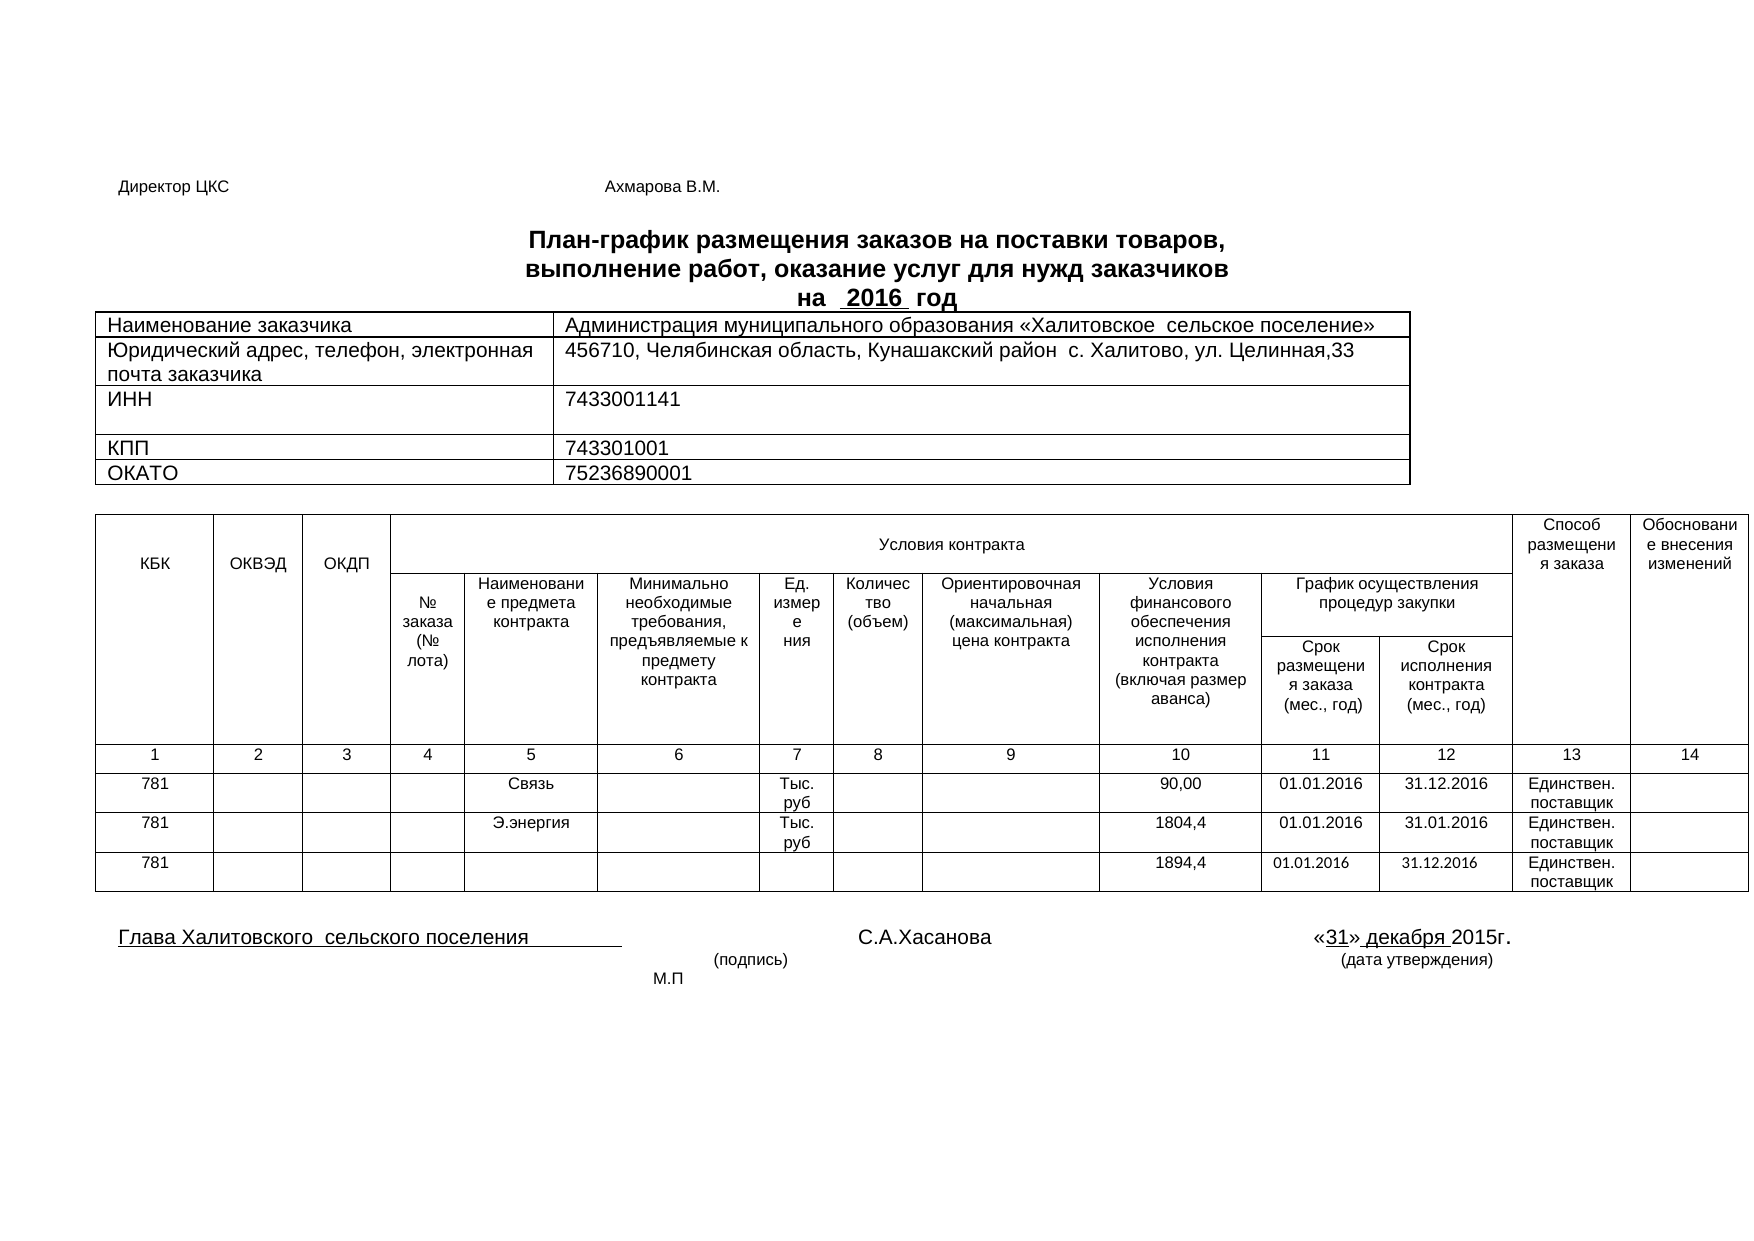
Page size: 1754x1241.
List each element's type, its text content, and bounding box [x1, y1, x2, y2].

table_cell 781 [96, 853, 213, 891]
table_cell [760, 853, 833, 891]
table_cell Срок исполнения контракта (мес., год) [1380, 637, 1512, 743]
table_cell Минимально необходимые требования, предъявляемые к предмету контракта [598, 574, 759, 743]
table_cell 4 [391, 745, 464, 773]
table_cell [598, 813, 759, 852]
table_cell 14 [1631, 745, 1748, 773]
table_cell 7 [760, 745, 833, 773]
table_cell 01.01.2016 [1262, 774, 1379, 812]
table_cell 7433001141 [554, 386, 1409, 434]
table_header ОКВЭД [214, 515, 302, 743]
table_cell [923, 813, 1099, 852]
table_cell 10 [1100, 745, 1261, 773]
table_cell 9 [923, 745, 1099, 773]
table_cell [1631, 853, 1748, 891]
table_header Способ размещения заказа [1513, 515, 1630, 743]
table_cell 2 [214, 745, 302, 773]
table_cell [214, 853, 302, 891]
table_cell 456710, Челябинская область, Кунашакский район с. Халитово, ул. Целинная,33 [554, 338, 1409, 385]
table_cell [923, 853, 1099, 891]
text М.П [118, 969, 1636, 988]
table_header Обоснование внесения изменений [1631, 515, 1748, 743]
table_cell [214, 774, 302, 812]
table_cell [598, 774, 759, 812]
table_cell [391, 813, 464, 852]
table_cell 3 [303, 745, 390, 773]
table_cell [923, 774, 1099, 812]
table_cell [303, 853, 390, 891]
table_cell 781 [96, 774, 213, 812]
table_cell Ед. измере ния [760, 574, 833, 743]
table_cell [834, 813, 922, 852]
table_cell Наименование предмета контракта [465, 574, 597, 743]
table_cell Тыс. руб [760, 774, 833, 812]
table_cell [1631, 774, 1748, 812]
table_cell № заказа (№ лота) [391, 574, 464, 743]
table_cell Количество (объем) [834, 574, 922, 743]
table_cell 1894,4 [1100, 853, 1261, 891]
table_cell График осуществления процедур закупки [1262, 574, 1512, 636]
table_cell 11 [1262, 745, 1379, 773]
table_cell [598, 853, 759, 891]
table_cell [391, 853, 464, 891]
table_cell [834, 853, 922, 891]
table_cell 8 [834, 745, 922, 773]
table_cell КПП [96, 435, 553, 459]
table_cell 12 [1380, 745, 1512, 773]
table_cell ИНН [96, 386, 553, 434]
table_cell Единствен. поставщик [1513, 774, 1630, 812]
table_cell 743301001 [554, 435, 1409, 459]
table_cell Связь [465, 774, 597, 812]
table_cell 781 [96, 813, 213, 852]
table_cell Условия финансового обеспечения исполнения контракта (включая размер аванса) [1100, 574, 1261, 743]
table_cell 31.12.2016 [1380, 774, 1512, 812]
text Глава Халитовского сельского поселения С.А.Хасанова «31» декабря 2015г. [118, 921, 1636, 949]
table_cell 01.01.2016 [1262, 813, 1379, 852]
table_cell Ориентировочная начальная (максимальная) цена контракта [923, 574, 1099, 743]
text выполнение работ, оказание услуг для нужд заказчиков [118, 254, 1636, 283]
table_header Наименование заказчика [96, 313, 553, 336]
table_cell Единствен. поставщик [1513, 813, 1630, 852]
table_cell [465, 853, 597, 891]
table_cell [303, 774, 390, 812]
table_cell [834, 774, 922, 812]
table_cell 13 [1513, 745, 1630, 773]
table_cell Единствен. поставщик [1513, 853, 1630, 891]
table_cell [1631, 813, 1748, 852]
table_cell Тыс. руб [760, 813, 833, 852]
table_cell 90,00 [1100, 774, 1261, 812]
table_header КБК [96, 515, 213, 743]
table_cell Э.энергия [465, 813, 597, 852]
table_cell Юридический адрес, телефон, электронная почта заказчика [96, 338, 553, 385]
text на 2016 год [118, 283, 1636, 311]
table_cell 31.01.2016 [1380, 813, 1512, 852]
table_cell 1804,4 [1100, 813, 1261, 852]
table_cell [391, 774, 464, 812]
table_cell Срок размещения заказа (мес., год) [1262, 637, 1379, 743]
table_cell 75236890001 [554, 460, 1409, 484]
table_cell [214, 813, 302, 852]
table_cell 31.12.2016 [1380, 853, 1512, 891]
table_cell [303, 813, 390, 852]
text (подпись) (дата утверждения) [118, 949, 1636, 969]
table_cell ОКАТО [96, 460, 553, 484]
table_cell 6 [598, 745, 759, 773]
text План-график размещения заказов на поставки товаров, [118, 225, 1636, 254]
table_cell 5 [465, 745, 597, 773]
table_cell 01.01.2016 [1262, 853, 1379, 891]
text Директор ЦКС Ахмарова В.М. [118, 177, 1636, 196]
table_header ОКДП [303, 515, 390, 743]
table_cell 1 [96, 745, 213, 773]
table_header Условия контракта [391, 515, 1512, 573]
table_header Администрация муниципального образования «Халитовское сельское поселение» [554, 313, 1409, 336]
